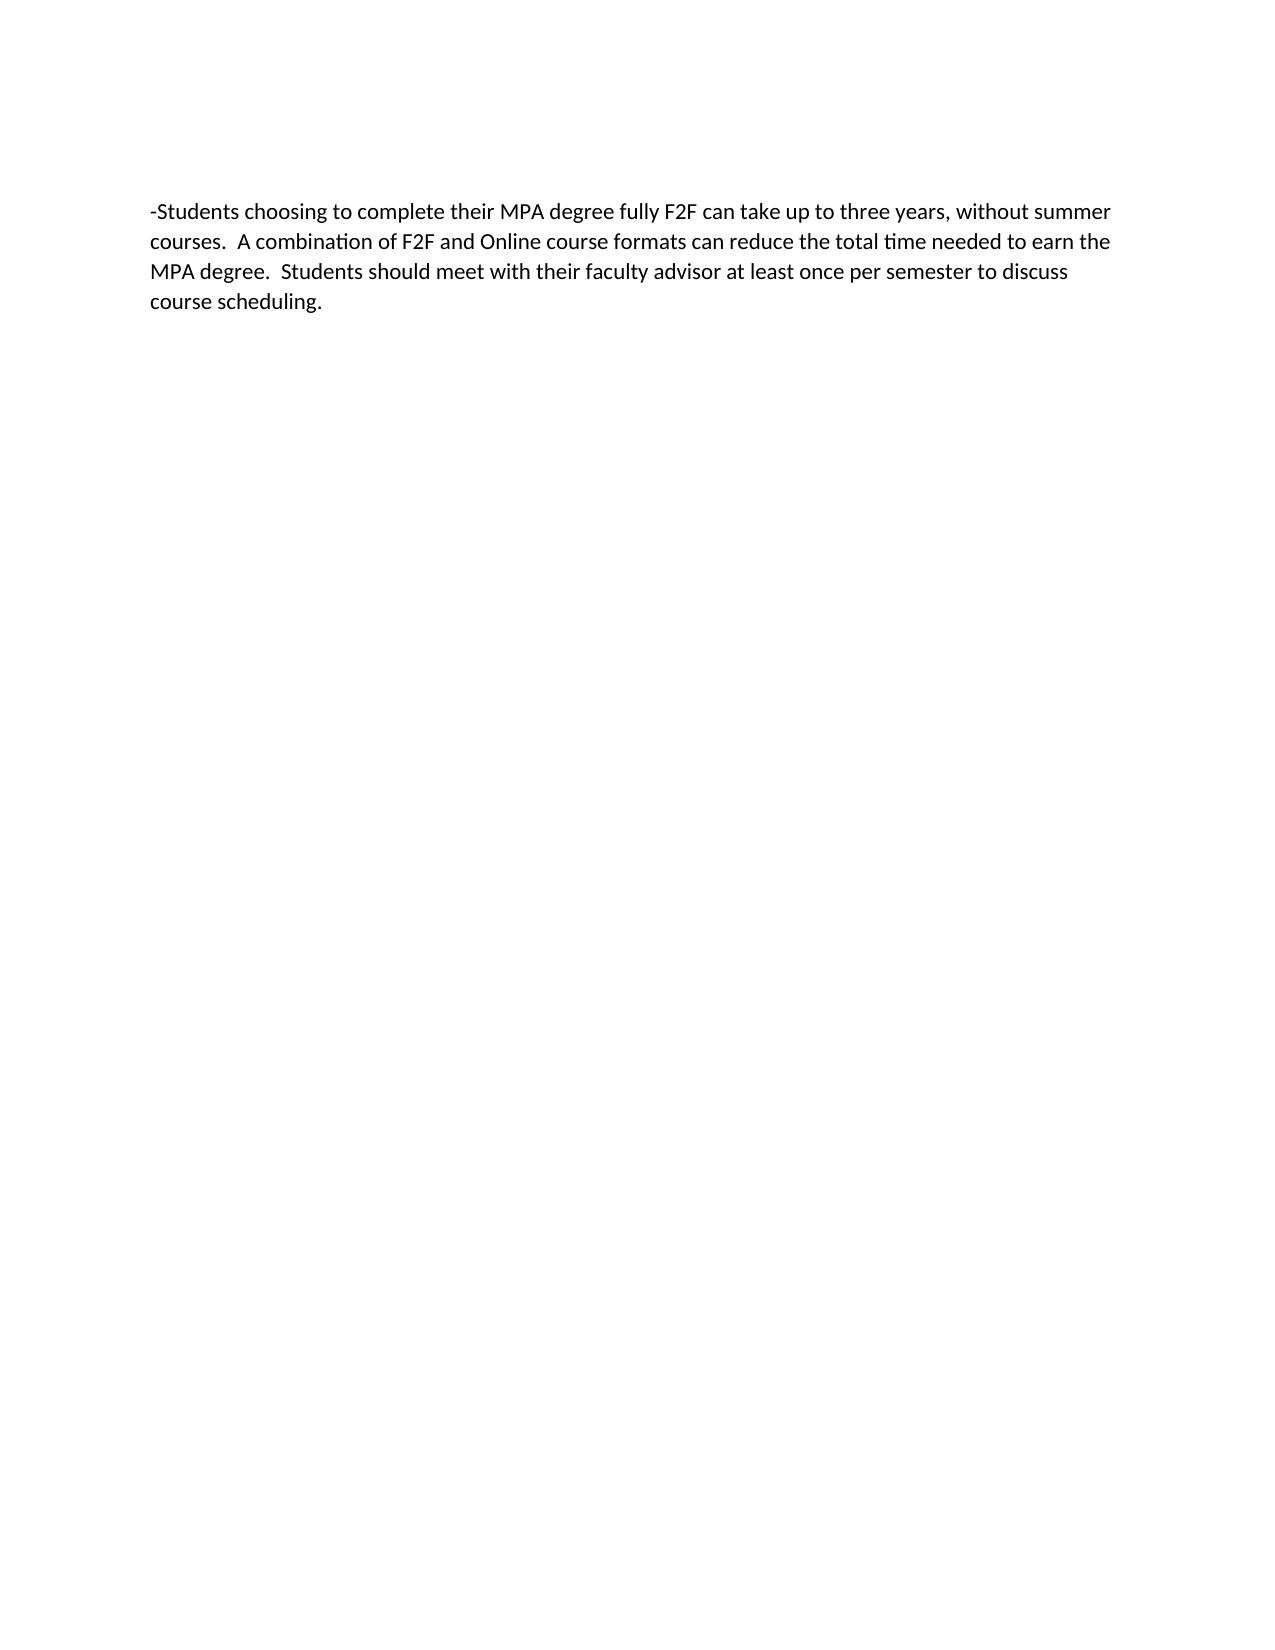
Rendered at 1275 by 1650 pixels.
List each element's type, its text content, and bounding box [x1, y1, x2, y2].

text -Students choosing to complete their MPA degree fully F2F can take up to three years, without summer courses. A combination of F2F and Online course formats can reduce the total time needed to earn the MPA degree. Students should meet with their faculty advisor at least once per semester to discuss course scheduling. [150, 197, 1125, 316]
